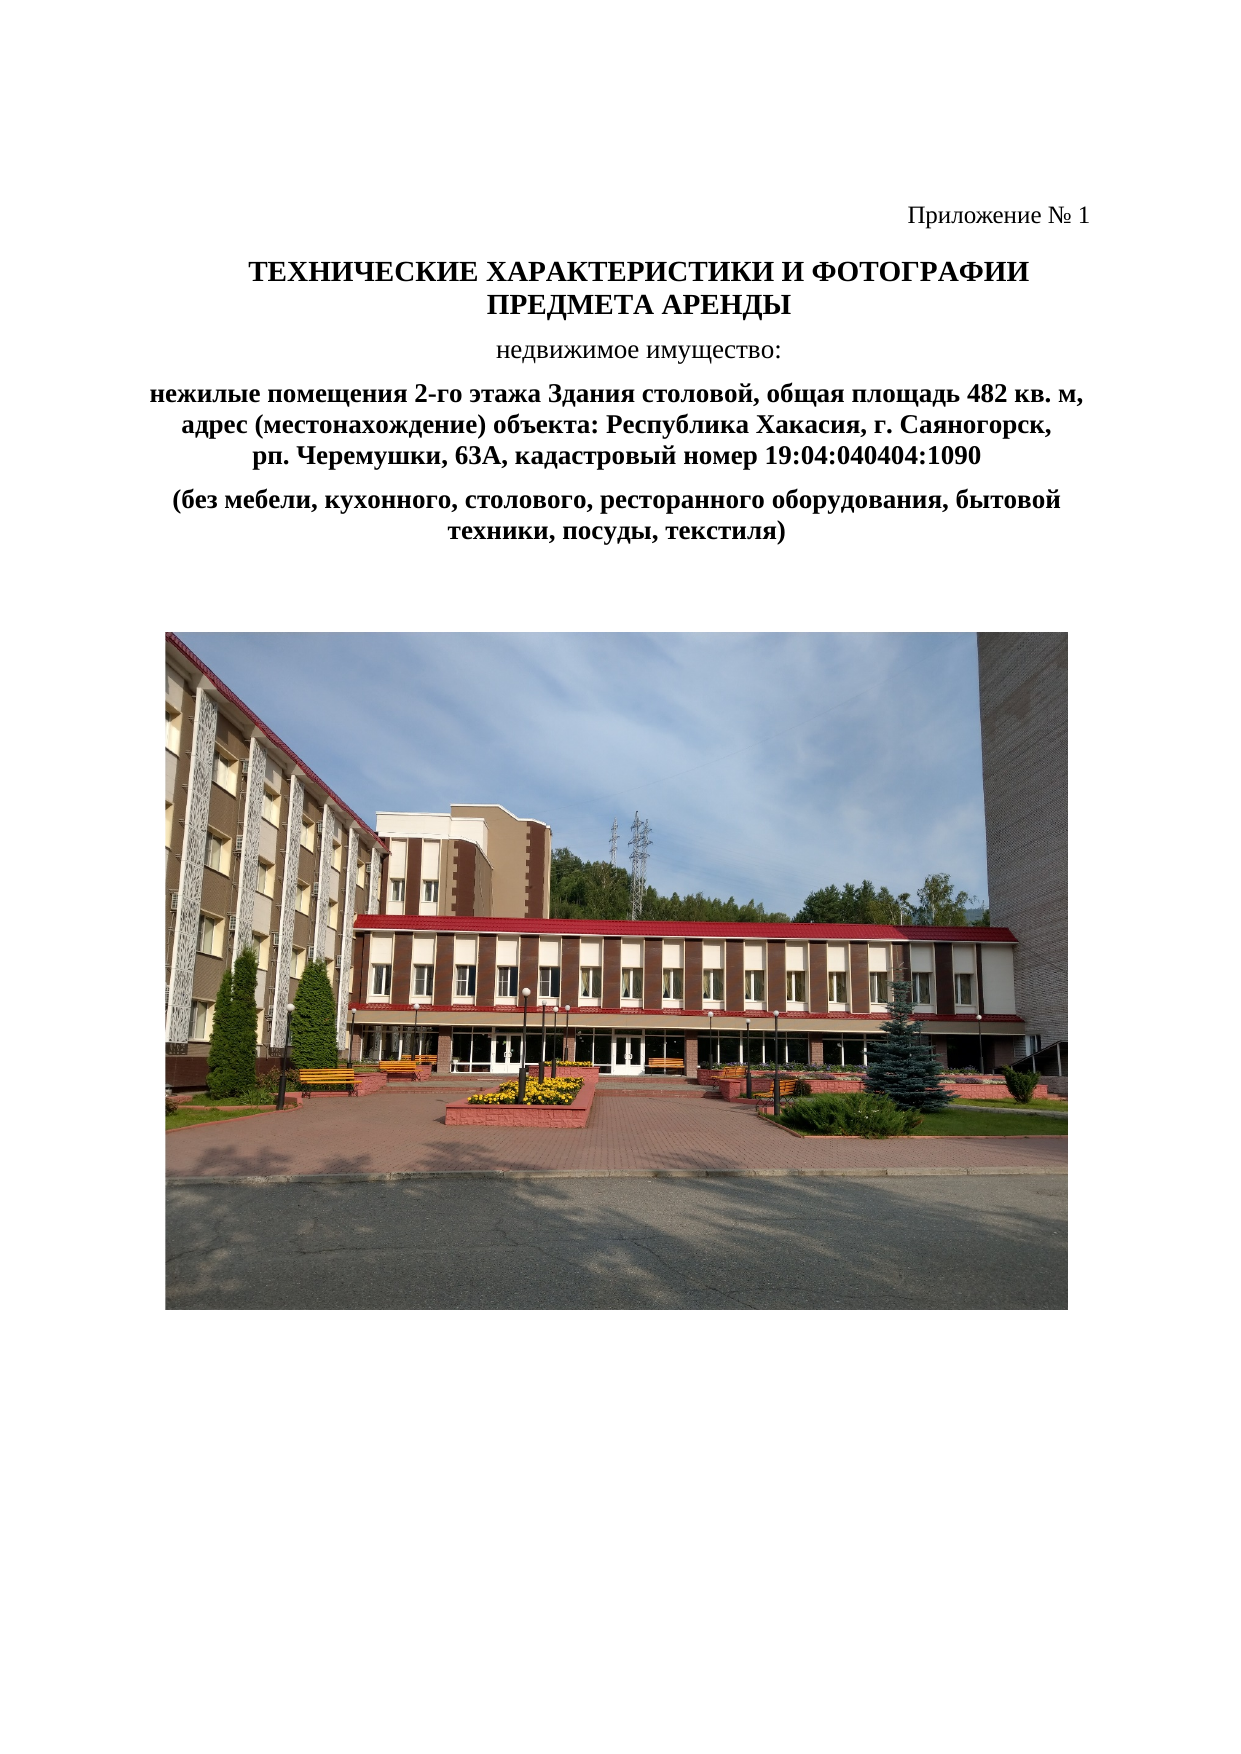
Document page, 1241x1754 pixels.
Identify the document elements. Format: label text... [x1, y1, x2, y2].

text нежилые помещения 2-го этажа Здания столовой, общая площадь 482 кв. м, адрес (местонахождение) объекта: Республика Хакасия, г. Саяногорск, [143, 377, 1090, 439]
text ПРЕДМЕТА АРЕНДЫ [187, 287, 1090, 321]
subtitle Приложение № 1 [306, 200, 1090, 229]
text ТЕХНИЧЕСКИЕ ХАРАКТЕРИСТИКИ И ФОТОГРАФИИ [187, 254, 1090, 287]
text (без мебели, кухонного, столового, ресторанного оборудования, бытовой техники, посуды, текстиля) [143, 483, 1090, 545]
picture [165, 632, 1068, 1310]
text недвижимое имущество: [187, 333, 1090, 364]
text рп. Черемушки, 63А, кадастровый номер 19:04:040404:1090 [143, 439, 1090, 470]
